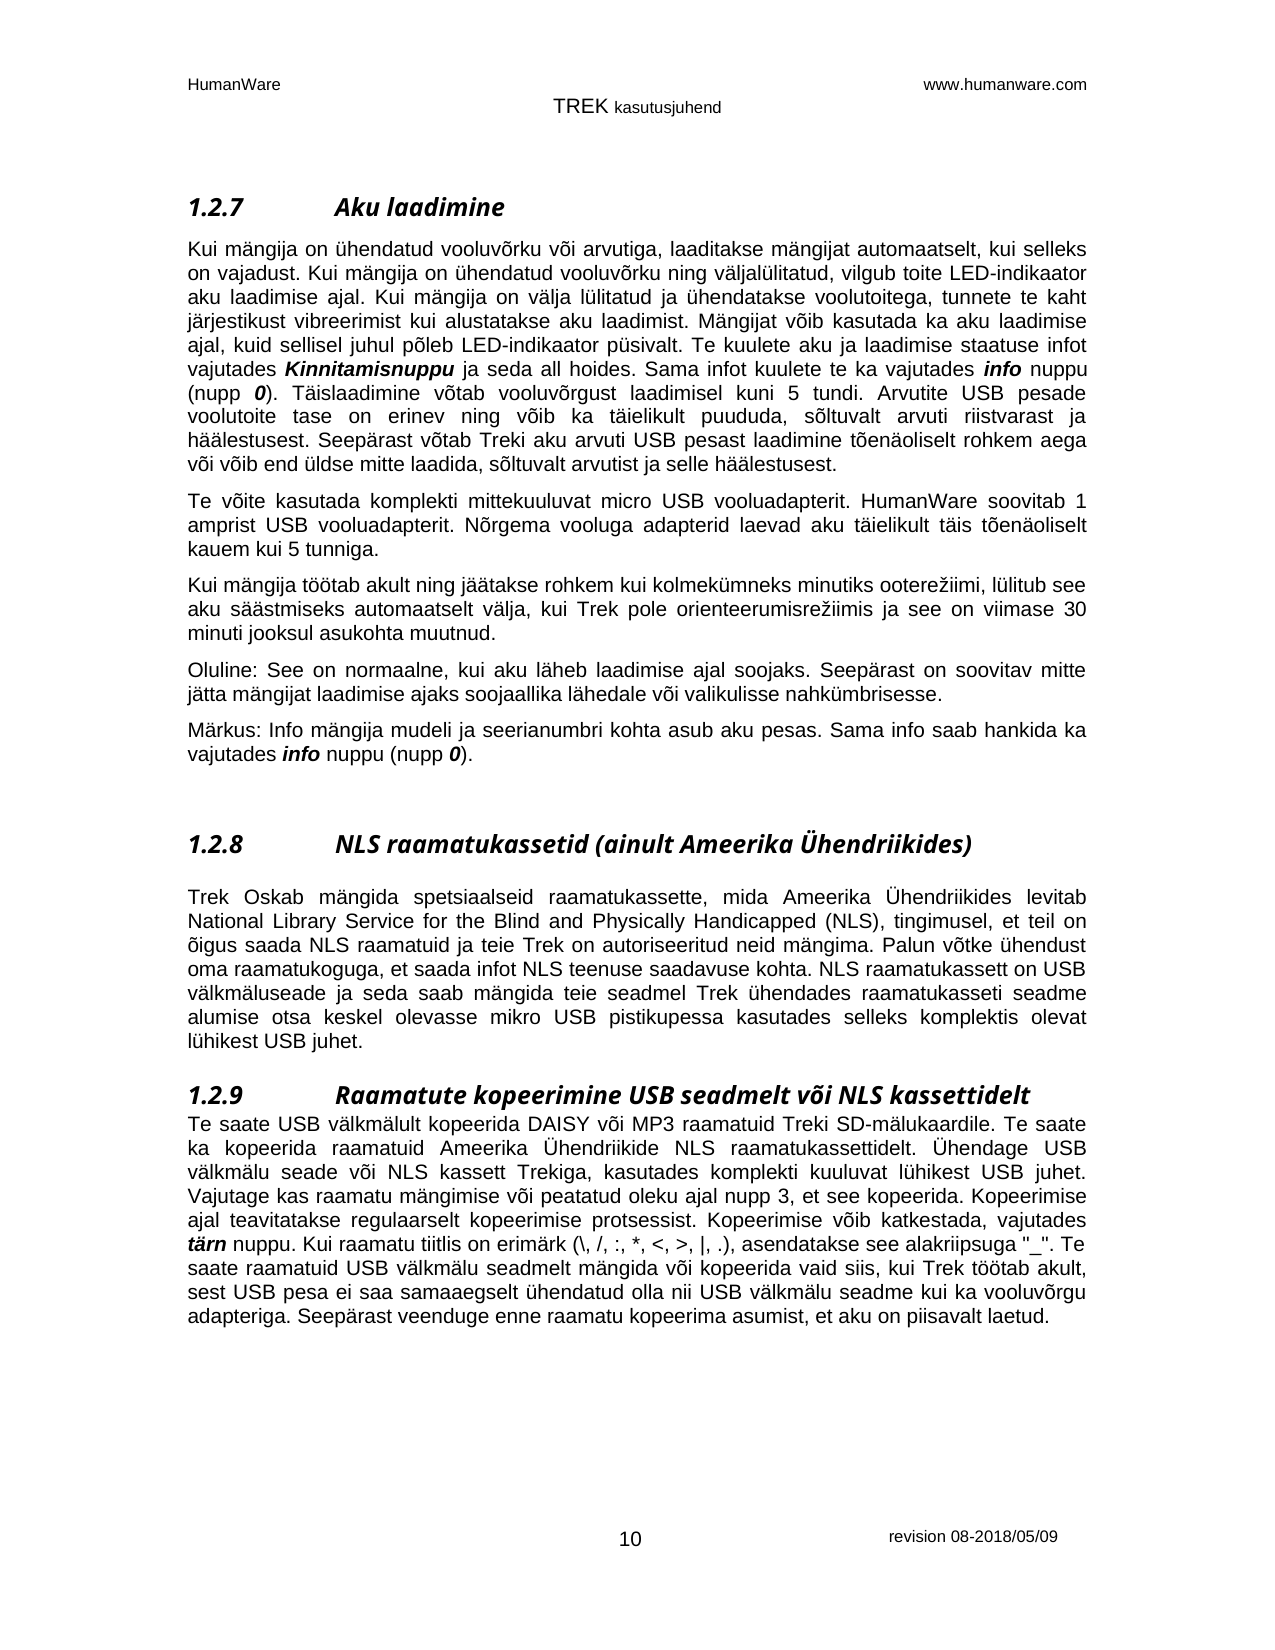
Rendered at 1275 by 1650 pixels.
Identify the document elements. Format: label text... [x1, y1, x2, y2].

text Kui mängija on ühendatud vooluvõrku või arvutiga, laaditakse mängijat automaatselt, kui selleks on vajadust. Kui mängija on ühendatud vooluvõrku ning väljalülitatud, vilgub toite LED-indikaator aku laadimise ajal. Kui mängija on välja lülitatud ja ühendatakse voolutoitega, tunnete te kaht järjestikust vibreerimist kui alustatakse aku laadimist. Mängijat võib kasutada ka aku laadimise ajal, kuid sellisel juhul põleb LED-indikaator püsivalt. Te kuulete aku ja laadimise staatuse infot vajutades Kinnitamisnuppu ja seda all hoides. Sama infot kuulete te ka vajutades info nuppu (nupp 0). Täislaadimine võtab vooluvõrgust laadimisel kuni 5 tundi. Arvutite USB pesade voolutoite tase on erinev ning võib ka täielikult puududa, sõltuvalt arvuti riistvarast ja häälestusest. Seepärast võtab Treki aku arvuti USB pesast laadimine tõenäoliselt rohkem aega või võib end üldse mitte laadida, sõltuvalt arvutist ja selle häälestusest. [187, 237, 1088, 476]
subtitle Raamatute kopeerimine USB seadmelt või NLS kassettidelt [187, 1078, 1088, 1112]
text Te võite kasutada komplekti mittekuuluvat micro USB vooluadapterit. HumanWare soovitab 1 amprist USB vooluadapterit. Nõrgema vooluga adapterid laevad aku täielikult täis tõenäoliselt kauem kui 5 tunniga. [187, 489, 1088, 561]
text Trek Oskab mängida spetsiaalseid raamatukassette, mida Ameerika Ühendriikides levitab National Library Service for the Blind and Physically Handicapped (NLS), tingimusel, et teil on õigus saada NLS raamatuid ja teie Trek on autoriseeritud neid mängima. Palun võtke ühendust oma raamatukoguga, et saada infot NLS teenuse saadavuse kohta. NLS raamatukassett on USB välkmäluseade ja seda saab mängida teie seadmel Trek ühendades raamatukasseti seadme alumise otsa keskel olevasse mikro USB pistikupessa kasutades selleks komplektis olevat lühikest USB juhet. [187, 885, 1088, 1053]
text Märkus: Info mängija mudeli ja seerianumbri kohta asub aku pesas. Sama info saab hankida ka vajutades info nuppu (nupp 0). [187, 718, 1088, 766]
text Kui mängija töötab akult ning jäätakse rohkem kui kolmekümneks minutiks ooterežiimi, lülitub see aku säästmiseks automaatselt välja, kui Trek pole orienteerumisrežiimis ja see on viimase 30 minuti jooksul asukohta muutnud. [187, 573, 1088, 645]
subtitle Aku laadimine [187, 190, 1088, 224]
text Te saate USB välkmälult kopeerida DAISY või MP3 raamatuid Treki SD-mälukaardile. Te saate ka kopeerida raamatuid Ameerika Ühendriikide NLS raamatukassettidelt. Ühendage USB välkmälu seade või NLS kassett Trekiga, kasutades komplekti kuuluvat lühikest USB juhet. Vajutage kas raamatu mängimise või peatatud oleku ajal nupp 3, et see kopeerida. Kopeerimise ajal teavitatakse regulaarselt kopeerimise protsessist. Kopeerimise võib katkestada, vajutades tärn nuppu. Kui raamatu tiitlis on erimärk (\, /, :, *, <, >, |, .), asendatakse see alakriipsuga "_". Te saate raamatuid USB välkmälu seadmelt mängida või kopeerida vaid siis, kui Trek töötab akult, sest USB pesa ei saa samaaegselt ühendatud olla nii USB välkmälu seadme kui ka vooluvõrgu adapteriga. Seepärast veenduge enne raamatu kopeerima asumist, et aku on piisavalt laetud. [187, 1112, 1088, 1328]
subtitle NLS raamatukassetid (ainult Ameerika Ühendriikides) [187, 827, 1088, 861]
text Oluline: See on normaalne, kui aku läheb laadimise ajal soojaks. Seepärast on soovitav mitte jätta mängijat laadimise ajaks soojaallika lähedale või valikulisse nahkümbrisesse. [187, 657, 1088, 705]
